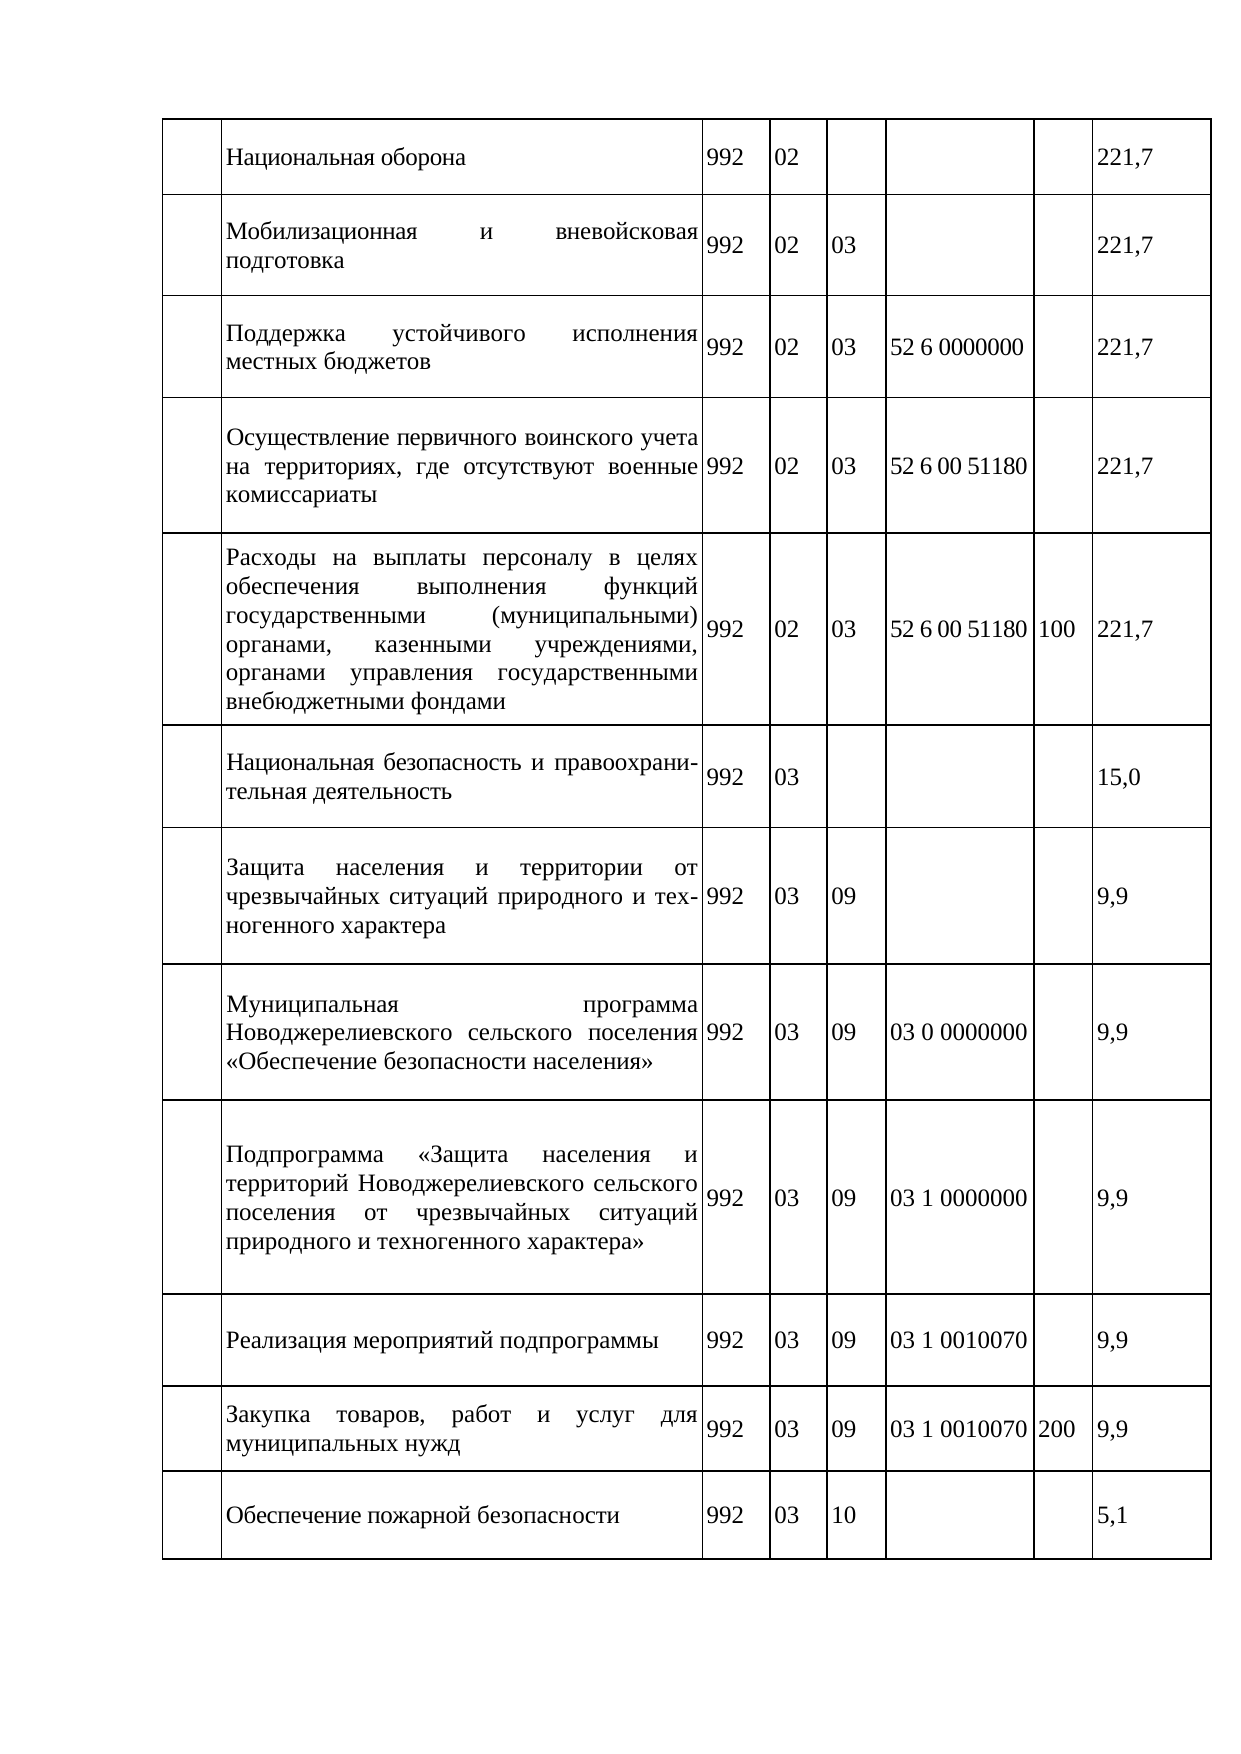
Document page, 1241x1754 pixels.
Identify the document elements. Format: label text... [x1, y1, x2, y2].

table_cell [163, 1387, 221, 1470]
table_cell 992 [703, 398, 769, 532]
table_cell [1035, 120, 1092, 194]
table_cell 221,7 [1093, 296, 1210, 397]
table_cell 03 [828, 296, 885, 397]
table_cell 03 [828, 534, 885, 724]
table_cell 992 [703, 828, 769, 963]
table_cell [1035, 398, 1092, 532]
table_cell 09 [828, 1387, 885, 1470]
table_cell 9,9 [1093, 965, 1210, 1099]
table_cell [163, 1472, 221, 1558]
table_cell [1035, 1295, 1092, 1385]
table_cell 03 [771, 1101, 826, 1293]
table_cell 992 [703, 1101, 769, 1293]
table_cell 09 [828, 1295, 885, 1385]
table_cell Национальная оборона [222, 120, 702, 194]
table_cell 02 [771, 195, 826, 295]
table_cell [163, 398, 221, 532]
table_cell 03 [771, 965, 826, 1099]
table_cell 03 [828, 398, 885, 532]
table_cell Поддержка устойчивого исполнения местных бюджетов [222, 296, 702, 397]
table_cell 03 [771, 726, 826, 826]
table_cell 9,9 [1093, 1387, 1210, 1470]
table_cell 221,7 [1093, 120, 1210, 194]
table_cell 10 [828, 1472, 885, 1558]
table_cell 09 [828, 828, 885, 963]
table_cell 03 [771, 1472, 826, 1558]
table_cell [163, 726, 221, 826]
table_cell Национальная безопасность и правоохранительная деятельность [222, 726, 702, 826]
table_cell [1035, 726, 1092, 826]
table_cell 09 [828, 965, 885, 1099]
table_cell Закупка товаров, работ и услуг для муниципальных нужд [222, 1387, 702, 1470]
table_cell 9,9 [1093, 1295, 1210, 1385]
table_cell 221,7 [1093, 534, 1210, 724]
table_cell 992 [703, 726, 769, 826]
table_cell 03 0 0000000 [887, 965, 1033, 1099]
table_cell 992 [703, 1472, 769, 1558]
table_cell [887, 828, 1033, 963]
table_cell Осуществление первичного воинского учета на территориях, где отсутствуют военные комиссариаты [222, 398, 702, 532]
table_cell Подпрограмма «Защита населения и территорий Новоджерелиевского сельского поселения от чрезвычайных ситуаций природного и техногенного характера» [222, 1101, 702, 1293]
table_cell [163, 1101, 221, 1293]
table_cell Реализация мероприятий подпрограммы [222, 1295, 702, 1385]
table_cell [1035, 1472, 1092, 1558]
table_cell 9,9 [1093, 1101, 1210, 1293]
table_cell 03 [771, 828, 826, 963]
table_cell 03 [771, 1295, 826, 1385]
table_cell 992 [703, 534, 769, 724]
table_cell 02 [771, 534, 826, 724]
table_cell 9,9 [1093, 828, 1210, 963]
table_cell 52 6 0000000 [887, 296, 1033, 397]
table_cell 992 [703, 1387, 769, 1470]
table_cell Муниципальная программа Новоджерелиевского сельского поселения «Обеспечение безопасности населения» [222, 965, 702, 1099]
table_cell [887, 195, 1033, 295]
table_cell [1035, 1101, 1092, 1293]
table_cell [1035, 195, 1092, 295]
table_cell Мобилизационная и вневойсковая подготовка [222, 195, 702, 295]
table_cell [828, 120, 885, 194]
table_cell 03 [771, 1387, 826, 1470]
table_cell 100 [1035, 534, 1092, 724]
table_cell [887, 726, 1033, 826]
table_cell [1035, 828, 1092, 963]
table_cell [163, 1295, 221, 1385]
table_cell 5,1 [1093, 1472, 1210, 1558]
table_cell [163, 120, 221, 194]
table_cell [887, 120, 1033, 194]
table_cell Обеспечение пожарной безопасности [222, 1472, 702, 1558]
table_cell 09 [828, 1101, 885, 1293]
table_cell [1035, 965, 1092, 1099]
table_cell 02 [771, 296, 826, 397]
table_cell [163, 965, 221, 1099]
table_cell [163, 296, 221, 397]
table_cell [163, 195, 221, 295]
table_cell 03 [828, 195, 885, 295]
table_cell 02 [771, 398, 826, 532]
table_cell 200 [1035, 1387, 1092, 1470]
table_cell 03 1 0010070 [887, 1387, 1033, 1470]
table_cell [163, 534, 221, 724]
table_cell Защита населения и территории от чрезвычайных ситуаций природного и техногенного характера [222, 828, 702, 963]
table_cell 221,7 [1093, 195, 1210, 295]
table_cell [828, 726, 885, 826]
table_cell 52 6 00 51180 [887, 534, 1033, 724]
table_cell 221,7 [1093, 398, 1210, 532]
table_cell [1035, 296, 1092, 397]
table_cell 992 [703, 965, 769, 1099]
table_cell 52 6 00 51180 [887, 398, 1033, 532]
table_cell 03 1 0010070 [887, 1295, 1033, 1385]
table_cell 992 [703, 296, 769, 397]
table_cell [163, 828, 221, 963]
table_cell 15,0 [1093, 726, 1210, 826]
table_cell 992 [703, 120, 769, 194]
table_cell 03 1 0000000 [887, 1101, 1033, 1293]
table_cell Расходы на выплаты персоналу в целях обеспечения выполнения функций государственными (муниципальными) органами, казенными учреждениями, органами управления государственными внебюджетными фондами [222, 534, 702, 724]
table_cell 992 [703, 195, 769, 295]
table_cell 02 [771, 120, 826, 194]
table_cell [887, 1472, 1033, 1558]
table_cell 992 [703, 1295, 769, 1385]
